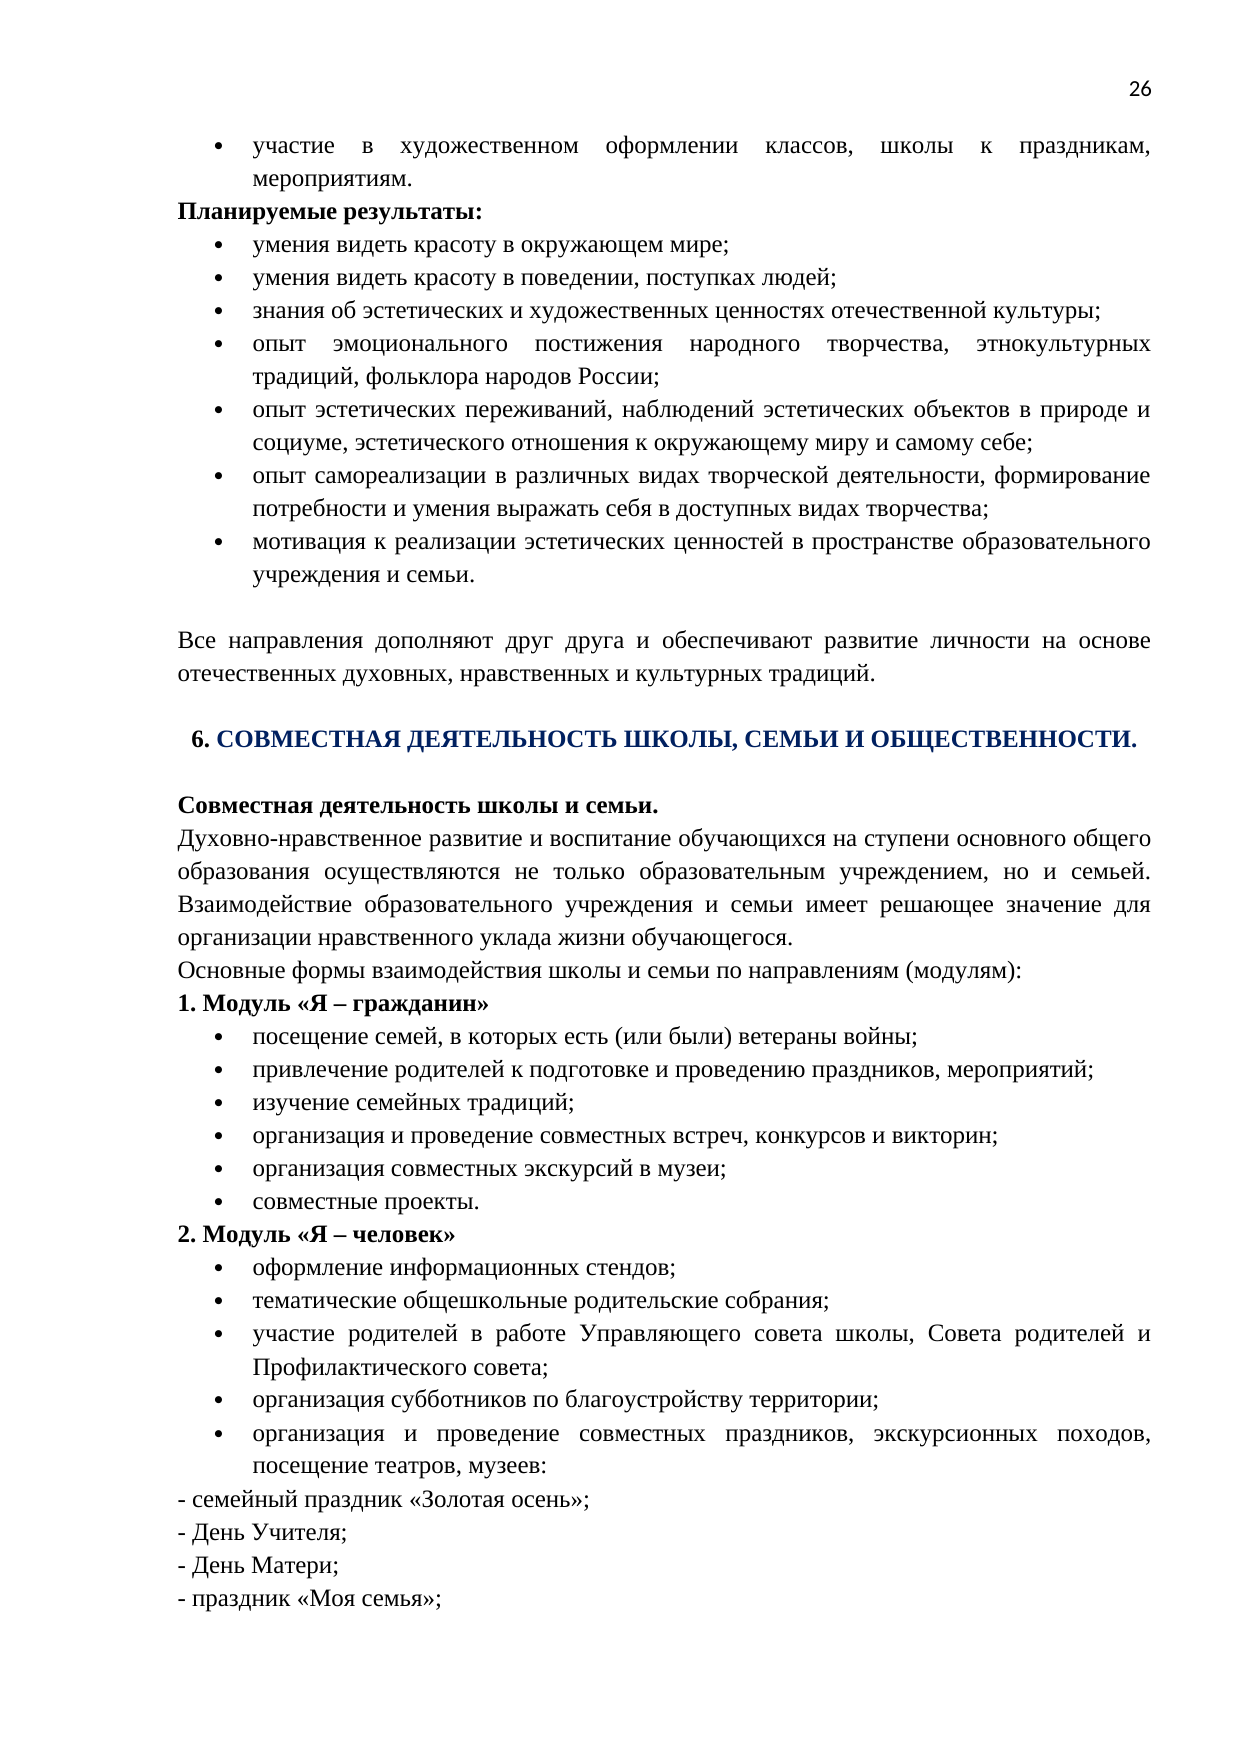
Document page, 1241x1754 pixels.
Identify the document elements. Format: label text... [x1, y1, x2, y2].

list совместные проекты. [215, 1186, 1152, 1215]
text Совместная деятельность школы и семьи. [177, 790, 1152, 819]
list тематические общешкольные родительские собрания; [215, 1286, 1152, 1314]
text 2. Модуль «Я – человек» [177, 1219, 1152, 1248]
list привлечение родителей к подготовке и проведению праздников, мероприятий; [215, 1054, 1152, 1083]
text 1. Модуль «Я – гражданин» [177, 988, 1152, 1017]
list организация и проведение совместных встреч, конкурсов и викторин; [215, 1120, 1152, 1149]
text Планируемые результаты: [177, 196, 1152, 224]
text - праздник «Моя семья»; [177, 1583, 1152, 1611]
list опыт эмоционального постижения народного творчества, этнокультурных традиций, фольклора народов России; [215, 328, 1152, 390]
list изучение семейных традиций; [215, 1087, 1152, 1116]
text 6. СОВМЕСТНАЯ ДЕЯТЕЛЬНОСТЬ ШКОЛЫ, СЕМЬИ И ОБЩЕСТВЕННОСТИ. [177, 724, 1152, 753]
text Духовно-нравственное развитие и воспитание обучающихся на ступени основного общего образования осуществляются не только образовательным учреждением, но и семьей. Взаимодействие образовательного учреждения и семьи имеет решающее значение для организации нравственного уклада жизни обучающегося. [177, 823, 1152, 951]
text Основные формы взаимодействия школы и семьи по направлениям (модулям): [177, 955, 1152, 984]
list умения видеть красоту в окружающем мире; [215, 229, 1152, 258]
list участие родителей в работе Управляющего совета школы, Совета родителей и Профилактического совета; [215, 1318, 1152, 1380]
list организация совместных экскурсий в музеи; [215, 1153, 1152, 1182]
list мотивация к реализации эстетических ценностей в пространстве образовательного учреждения и семьи. [215, 526, 1152, 588]
list организация субботников по благоустройству территории; [215, 1384, 1152, 1413]
list участие в художественном оформлении классов, школы к праздникам, мероприятиям. [215, 130, 1152, 192]
list оформление информационных стендов; [215, 1252, 1152, 1281]
list опыт самореализации в различных видах творческой деятельности, формирование потребности и умения выражать себя в доступных видах творчества; [215, 460, 1152, 522]
text - День Учителя; [177, 1517, 1152, 1545]
list опыт эстетических переживаний, наблюдений эстетических объектов в природе и социуме, эстетического отношения к окружающему миру и самому себе; [215, 394, 1152, 456]
list знания об эстетических и художественных ценностях отечественной культуры; [215, 295, 1152, 324]
list организация и проведение совместных праздников, экскурсионных походов, посещение театров, музеев: [215, 1418, 1152, 1479]
list умения видеть красоту в поведении, поступках людей; [215, 262, 1152, 291]
text - семейный праздник «Золотая осень»; [177, 1484, 1152, 1512]
text Все направления дополняют друг друга и обеспечивают развитие личности на основе отечественных духовных, нравственных и культурных традиций. [177, 625, 1152, 687]
text - День Матери; [177, 1550, 1152, 1578]
list посещение семей, в которых есть (или были) ветераны войны; [215, 1021, 1152, 1050]
